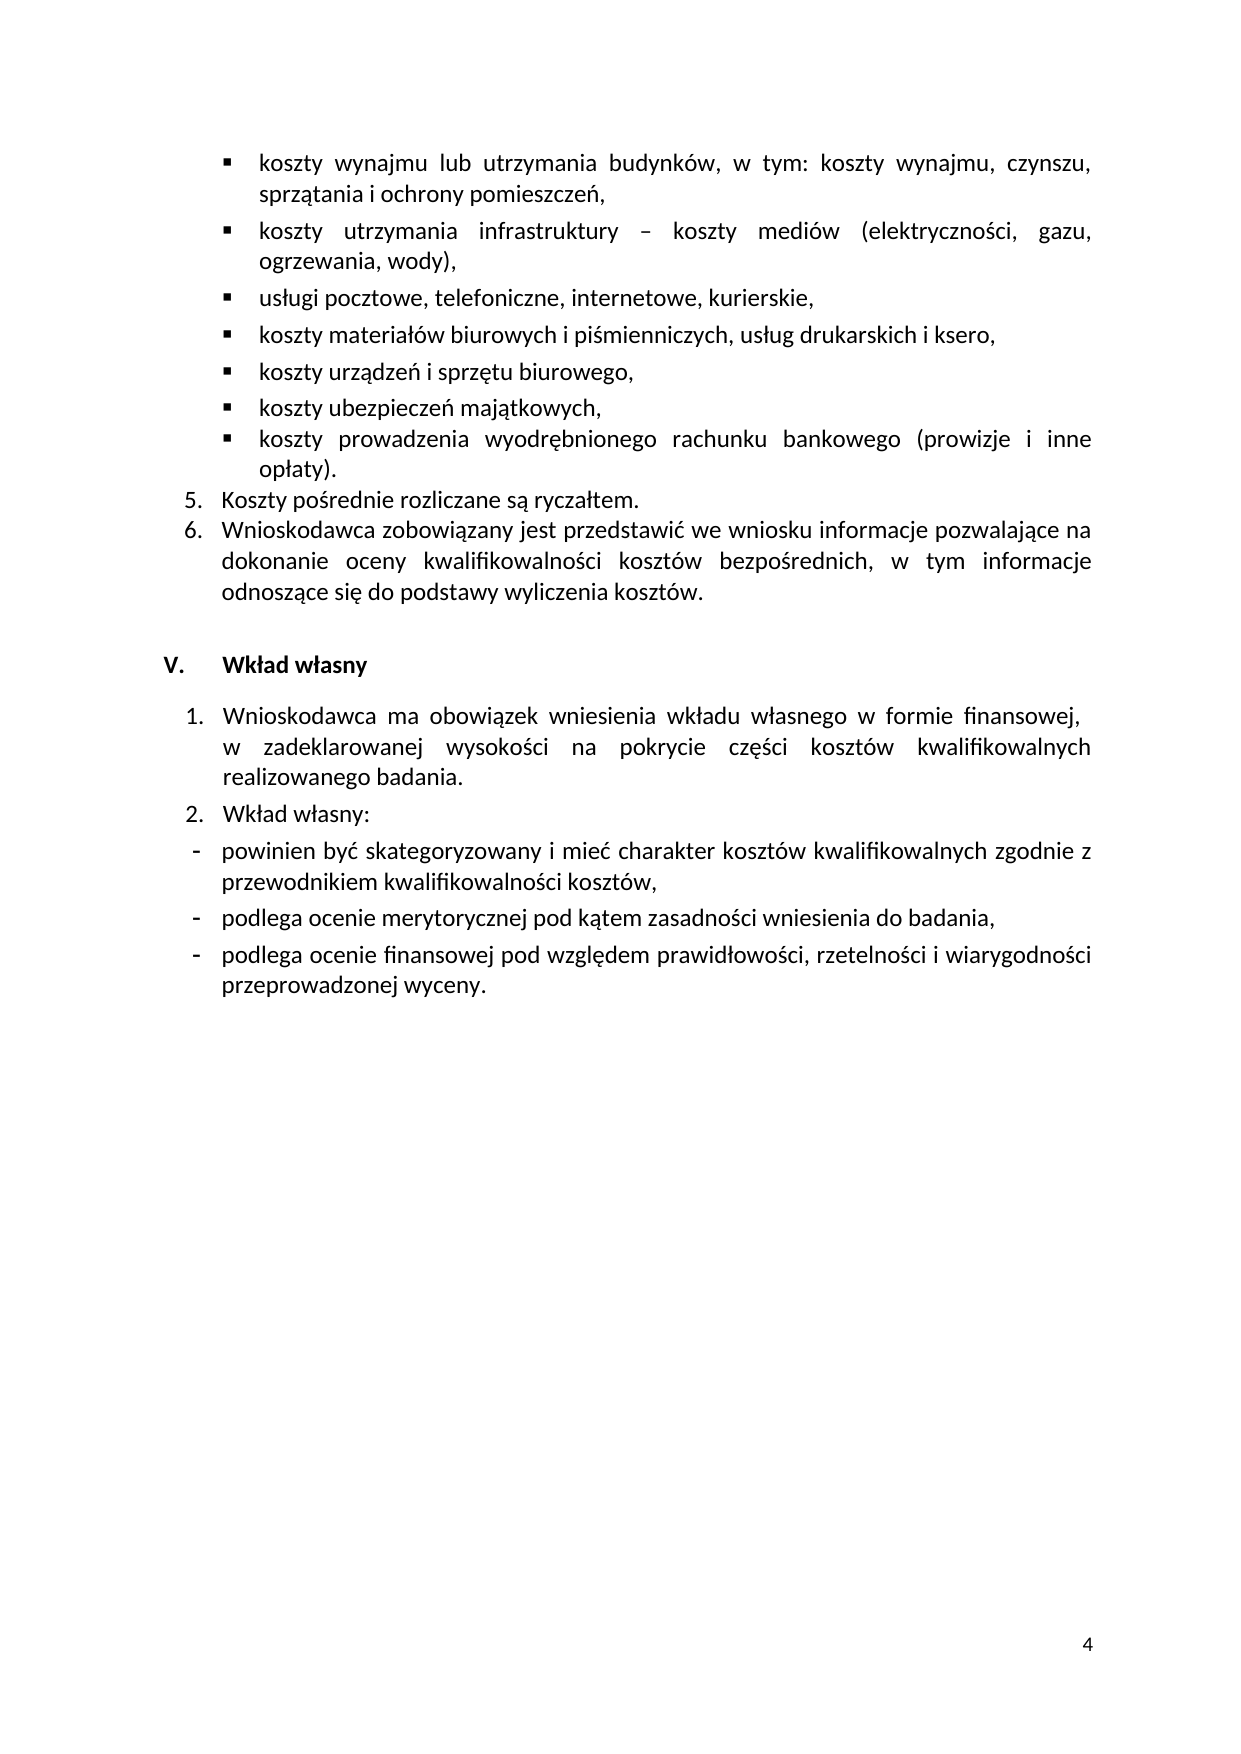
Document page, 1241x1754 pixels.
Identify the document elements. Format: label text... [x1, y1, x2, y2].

list koszty wynajmu lub utrzymania budynków, w tym: koszty wynajmu, czynszu, sprzątania i ochrony pomieszczeń, [221, 148, 1093, 209]
list koszty ubezpieczeń majątkowych, [221, 392, 1093, 423]
list koszty utrzymania infrastruktury – koszty mediów (elektryczności, gazu, ogrzewania, wody), [221, 215, 1093, 276]
list koszty prowadzenia wyodrębnionego rachunku bankowego (prowizje i inne opłaty). [221, 423, 1093, 484]
list podlega ocenie finansowej pod względem prawidłowości, rzetelności i wiarygodności przeprowadzonej wyceny. [192, 939, 1093, 1000]
list Wnioskodawca zobowiązany jest przedstawić we wniosku informacje pozwalające na dokonanie oceny kwalifikowalności kosztów bezpośrednich, w tym informacje odnoszące się do podstawy wyliczenia kosztów. [184, 514, 1093, 606]
list Wkład własny: [185, 798, 1093, 829]
list Koszty pośrednie rozliczane są ryczałtem. [184, 484, 1093, 514]
list powinien być skategoryzowany i mieć charakter kosztów kwalifikowalnych zgodnie z przewodnikiem kwalifikowalności kosztów, [192, 835, 1093, 896]
text Wkład własny [185, 649, 1093, 680]
list koszty urządzeń i sprzętu biurowego, [221, 356, 1093, 386]
list koszty materiałów biurowych i piśmienniczych, usług drukarskich i ksero, [221, 319, 1093, 349]
list usługi pocztowe, telefoniczne, internetowe, kurierskie, [221, 282, 1093, 313]
list podlega ocenie merytorycznej pod kątem zasadności wniesienia do badania, [192, 902, 1093, 933]
list Wnioskodawca ma obowiązek wniesienia wkładu własnego w formie finansowej, w zadeklarowanej wysokości na pokrycie części kosztów kwalifikowalnych realizowanego badania. [185, 701, 1093, 792]
